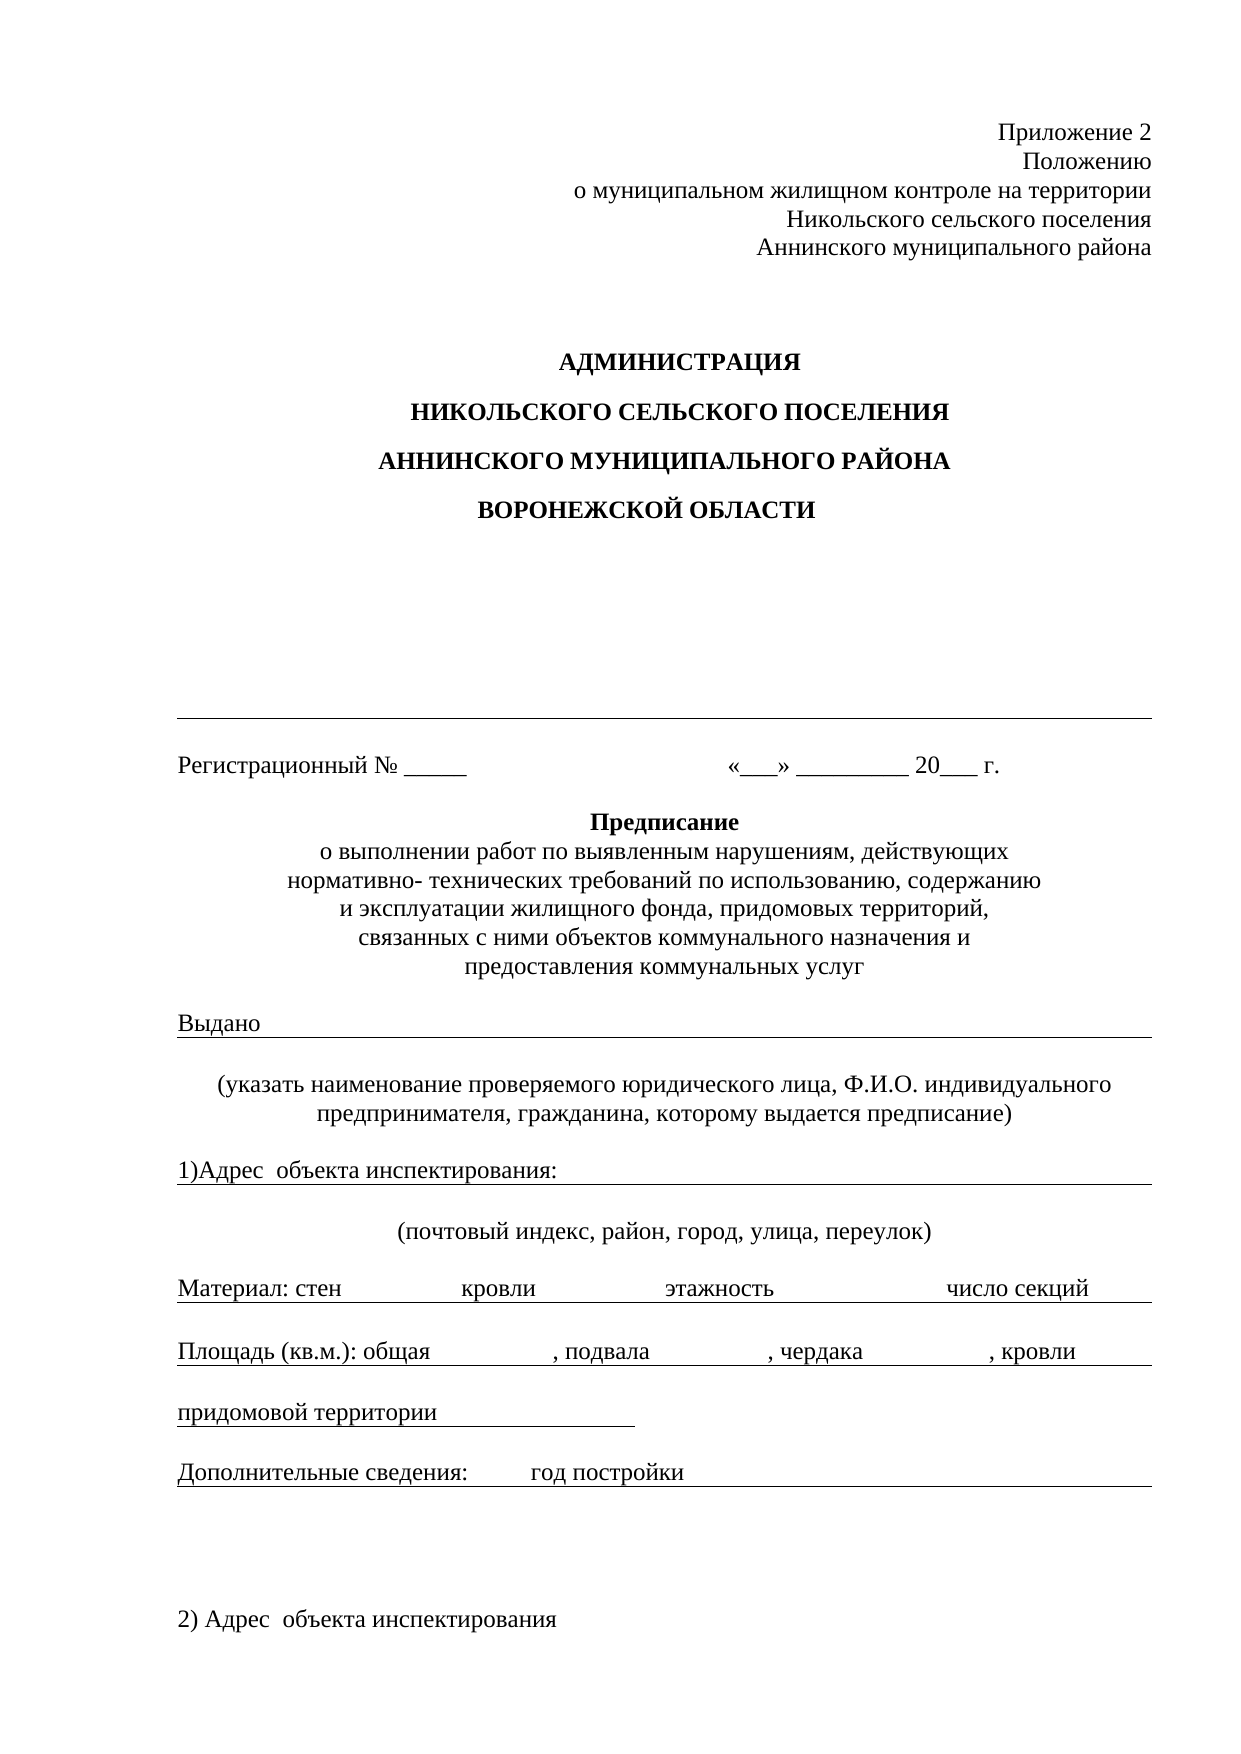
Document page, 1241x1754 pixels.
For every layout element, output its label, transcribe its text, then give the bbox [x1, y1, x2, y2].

text Выдано [177, 1008, 1152, 1037]
text Регистрационный № _____ «___» _________ 20___ г. [177, 750, 1152, 778]
text о выполнении работ по выявленным нарушениям, действующих [177, 836, 1152, 865]
text 2) Адрес объекта инспектирования [177, 1604, 1152, 1633]
text Аннинского муниципального района [177, 232, 1152, 261]
text АДМИНИСТРАЦИЯ [208, 348, 1152, 376]
text НИКОЛЬСКОГО СЕЛЬСКОГО ПОСЕЛЕНИЯ [208, 397, 1152, 426]
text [177, 1336, 1152, 1365]
text Положению [177, 146, 1152, 175]
text и эксплуатации жилищного фонда, придомовых территорий, [177, 893, 1152, 922]
text Дополнительные сведения: год постройки [177, 1457, 1152, 1486]
text (указать наименование проверяемого юридического лица, Ф.И.О. индивидуального предпринимателя, гражданина, которому выдается предписание) [177, 1069, 1152, 1127]
text нормативно- технических требований по использованию, содержанию [177, 865, 1152, 893]
text Материал: стен кровли этажность число секций [177, 1273, 1152, 1302]
text Приложение 2 [177, 117, 1152, 146]
text (почтовый индекс, район, город, улица, переулок) [177, 1216, 1152, 1245]
text Предписание [177, 807, 1152, 836]
text АННИНСКОГО МУНИЦИПАЛЬНОГО РАЙОНА [177, 447, 1152, 475]
text о муниципальном жилищном контроле на территории [177, 175, 1152, 204]
text связанных с ними объектов коммунального назначения и [177, 922, 1152, 951]
text 1)Адрес объекта инспектирования: [177, 1155, 1152, 1184]
text Никольского сельского поселения [177, 204, 1152, 232]
text придомовой территории [177, 1397, 635, 1426]
text предоставления коммунальных услуг [177, 951, 1152, 980]
text ВОРОНЕЖСКОЙ ОБЛАСТИ [402, 496, 1152, 524]
